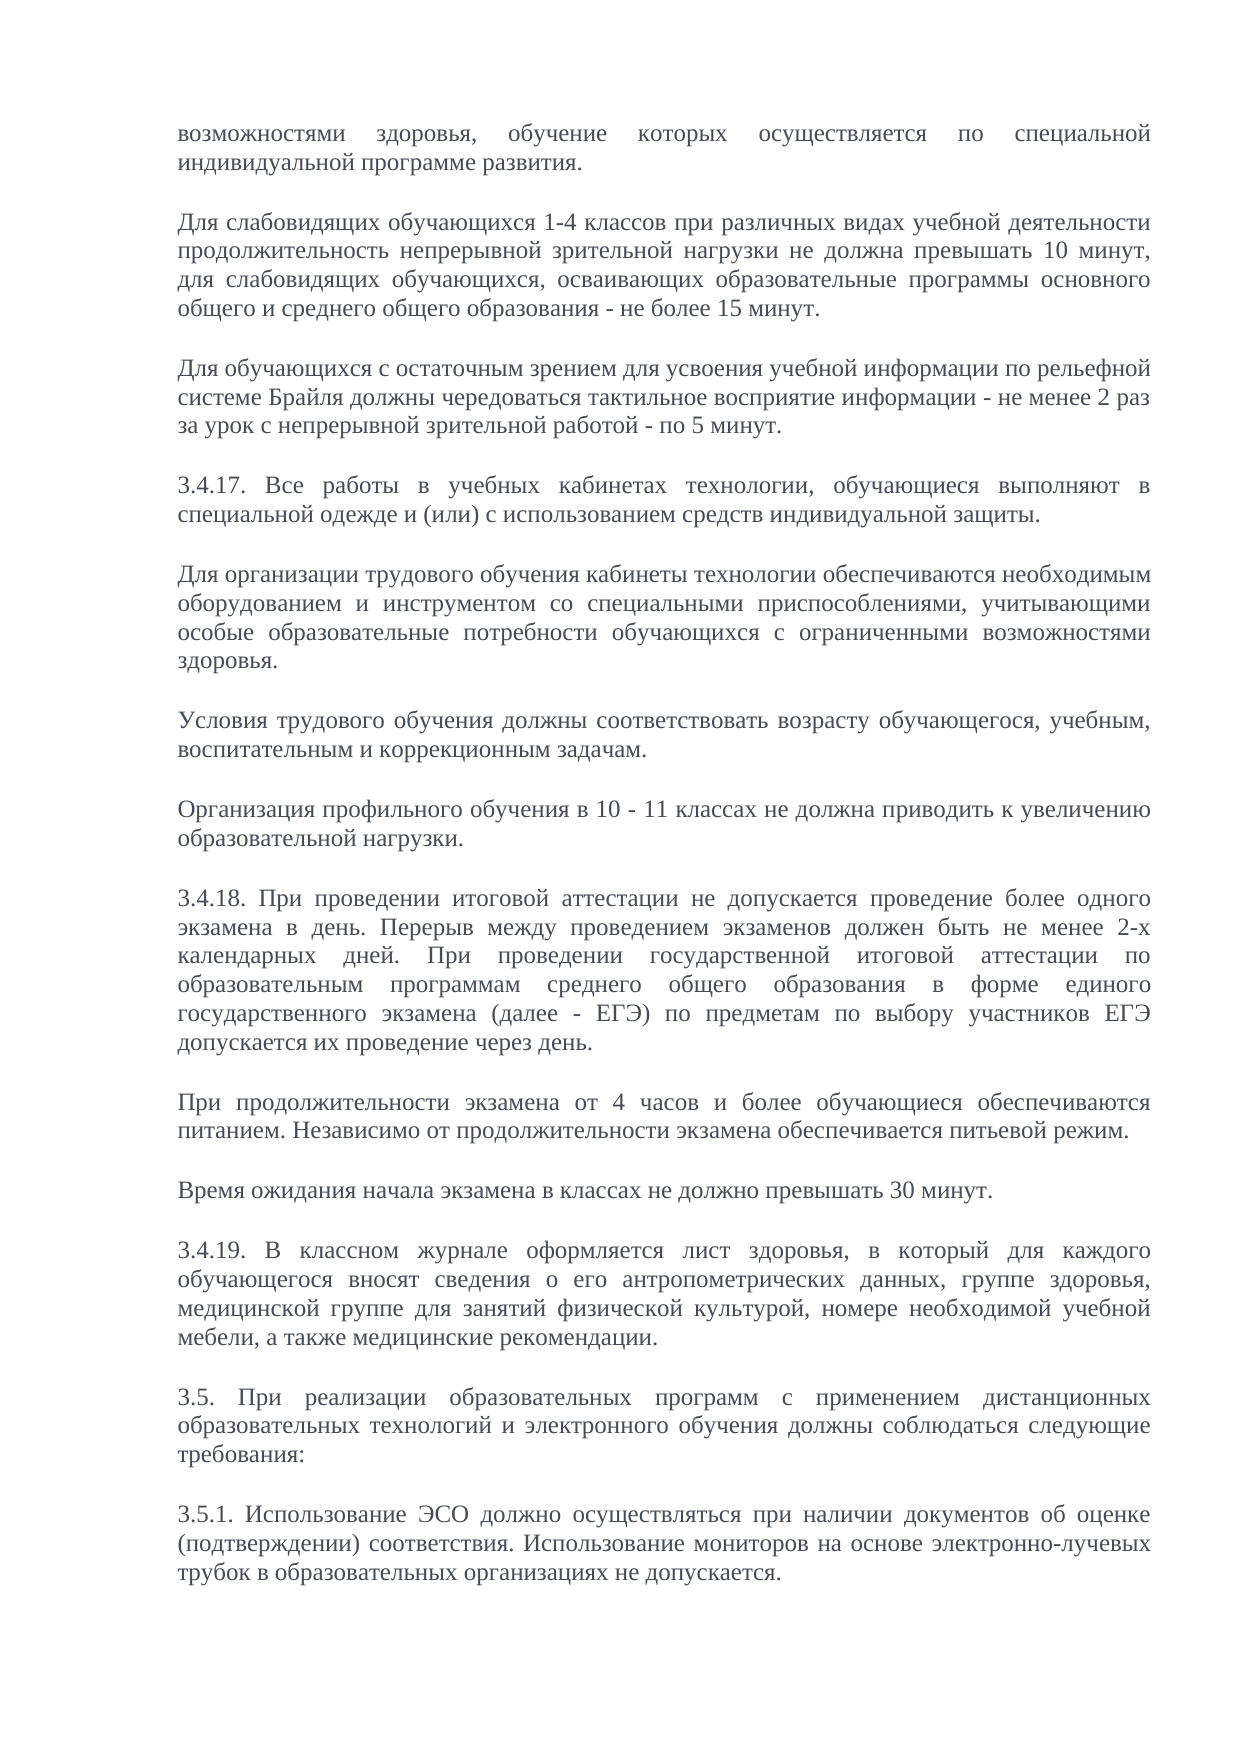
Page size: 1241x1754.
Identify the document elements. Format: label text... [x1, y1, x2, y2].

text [177, 118, 1152, 176]
text 3.4.18. При проведении итоговой аттестации не допускается проведение более одного экзамена в день. Перерыв между проведением экзаменов должен быть не менее 2-х календарных дней. При проведении государственной итоговой аттестации по образовательным программам среднего общего образования в форме единого государственного экзамена (далее - ЕГЭ) по предметам по выбору участников ЕГЭ допускается их проведение через день. [177, 883, 1152, 1056]
text 3.5. При реализации образовательных программ с применением дистанционных образовательных технологий и электронного обучения должны соблюдаться следующие требования: [177, 1382, 1152, 1468]
text При продолжительности экзамена от 4 часов и более обучающиеся обеспечиваются питанием. Независимо от продолжительности экзамена обеспечивается питьевой режим. [177, 1087, 1152, 1144]
text Для обучающихся с остаточным зрением для усвоения учебной информации по рельефной системе Брайля должны чередоваться тактильное восприятие информации - не менее 2 раз за урок с непрерывной зрительной работой - по 5 минут. [177, 353, 1152, 439]
text 3.4.17. Все работы в учебных кабинетах технологии, обучающиеся выполняют в специальной одежде и (или) с использованием средств индивидуальной защиты. [177, 471, 1152, 528]
text Для слабовидящих обучающихся 1-4 классов при различных видах учебной деятельности продолжительность непрерывной зрительной нагрузки не должна превышать 10 минут, для слабовидящих обучающихся, осваивающих образовательные программы основного общего и среднего общего образования - не более 15 минут. [177, 207, 1152, 322]
text 3.5.1. Использование ЭСО должно осуществляться при наличии документов об оценке (подтверждении) соответствия. Использование мониторов на основе электронно-лучевых трубок в образовательных организациях не допускается. [177, 1499, 1152, 1586]
text Условия трудового обучения должны соответствовать возрасту обучающегося, учебным, воспитательным и коррекционным задачам. [177, 706, 1152, 763]
text Время ожидания начала экзамена в классах не должно превышать 30 минут. [177, 1176, 1152, 1204]
text Для организации трудового обучения кабинеты технологии обеспечиваются необходимым оборудованием и инструментом со специальными приспособлениями, учитывающими особые образовательные потребности обучающихся с ограниченными возможностями здоровья. [177, 559, 1152, 674]
text 3.4.19. В классном журнале оформляется лист здоровья, в который для каждого обучающегося вносят сведения о его антропометрических данных, группе здоровья, медицинской группе для занятий физической культурой, номере необходимой учебной мебели, а также медицинские рекомендации. [177, 1236, 1152, 1351]
text Организация профильного обучения в 10 - 11 классах не должна приводить к увеличению образовательной нагрузки. [177, 794, 1152, 852]
